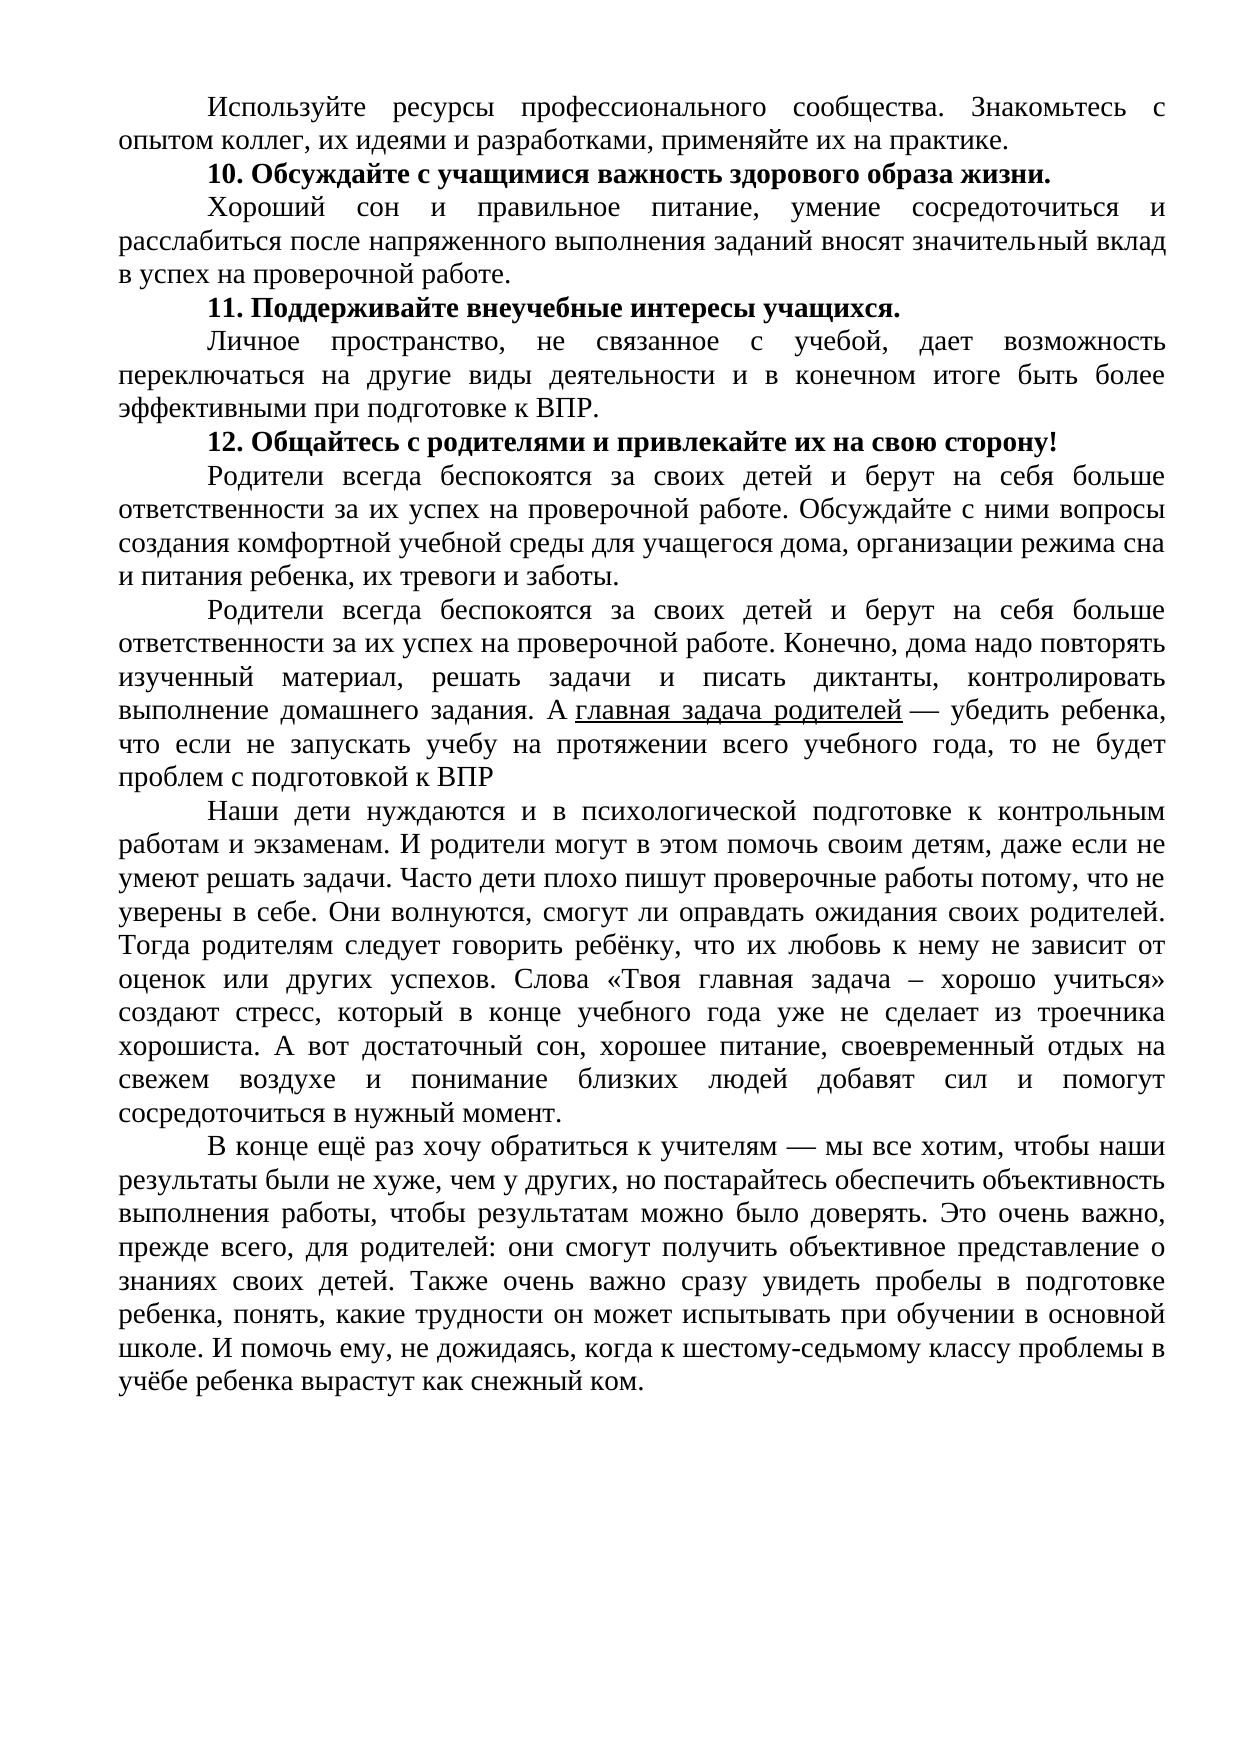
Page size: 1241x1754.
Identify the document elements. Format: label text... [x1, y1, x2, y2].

list 10. Обсуждайте с учащимися важность здорового образа жизни. [118, 156, 1167, 189]
text Наши дети нуждаются и в психологической подготовке к контрольным работам и экзаменам. И родители могут в этом помочь своим детям, даже если не умеют решать задачи. Часто дети плохо пишут проверочные работы потому, что не уверены в себе. Они волнуются, смогут ли оправдать ожидания своих родителей. Тогда родителям следует говорить ребёнку, что их любовь к нему не зависит от оценок или других успехов. Слова «Твоя главная задача – хорошо учиться» создают стресс, который в конце учебного года уже не сделает из троечника хорошиста. А вот достаточный сон, хорошее питание, своевременный отдых на свежем воздухе и понимание близких людей добавят сил и помогут сосредоточиться в нужный момент. [118, 793, 1167, 1128]
text Родители всегда беспокоятся за своих детей и берут на себя больше ответственности за их успех на проверочной работе. Конечно, дома надо повторять изученный материал, решать задачи и писать диктанты, контролировать выполнение домашнего задания. А главная задача родителей — убедить ребенка, что если не запускать учебу на протяжении всего учебного года, то не будет проблем с подготовкой к ВПР [118, 592, 1167, 793]
list 11. Поддерживайте внеучебные интересы учащихся. [118, 290, 1167, 323]
list Используйте ресурсы профессионального сообщества. Знакомьтесь с опытом коллег, их идеями и разработками, применяйте их на практике. [118, 89, 1167, 156]
list 12. Общайтесь с родителями и привлекайте их на свою сторону! [118, 424, 1167, 458]
list Родители всегда беспокоятся за своих детей и берут на себя больше ответственности за их успех на проверочной работе. Обсуждайте с ними вопросы создания комфортной учебной среды для учащегося дома, организации режима сна и питания ребенка, их тревоги и заботы. [118, 458, 1167, 592]
list Хороший сон и правильное питание, умение сосредоточиться и расслабиться после напряженного выполнения заданий вносят значительный вклад в успех на проверочной работе. [118, 189, 1167, 290]
text В конце ещё раз хочу обратиться к учителям — мы все хотим, чтобы наши результаты были не хуже, чем у других, но постарайтесь обеспечить объективность выполнения работы, чтобы результатам можно было доверять. Это очень важно, прежде всего, для родителей: они смогут получить объективное представление о знаниях своих детей. Также очень важно сразу увидеть пробелы в подготовке ребенка, понять, какие трудности он может испытывать при обучении в основной школе. И помочь ему, не дожидаясь, когда к шестому-седьмому классу проблемы в учёбе ребенка вырастут как снежный ком. [118, 1128, 1167, 1397]
list Личное пространство, не связанное с учебой, дает возможность переключаться на другие виды деятельности и в конечном итоге быть более эффективными при подготовке к ВПР. [118, 323, 1167, 424]
